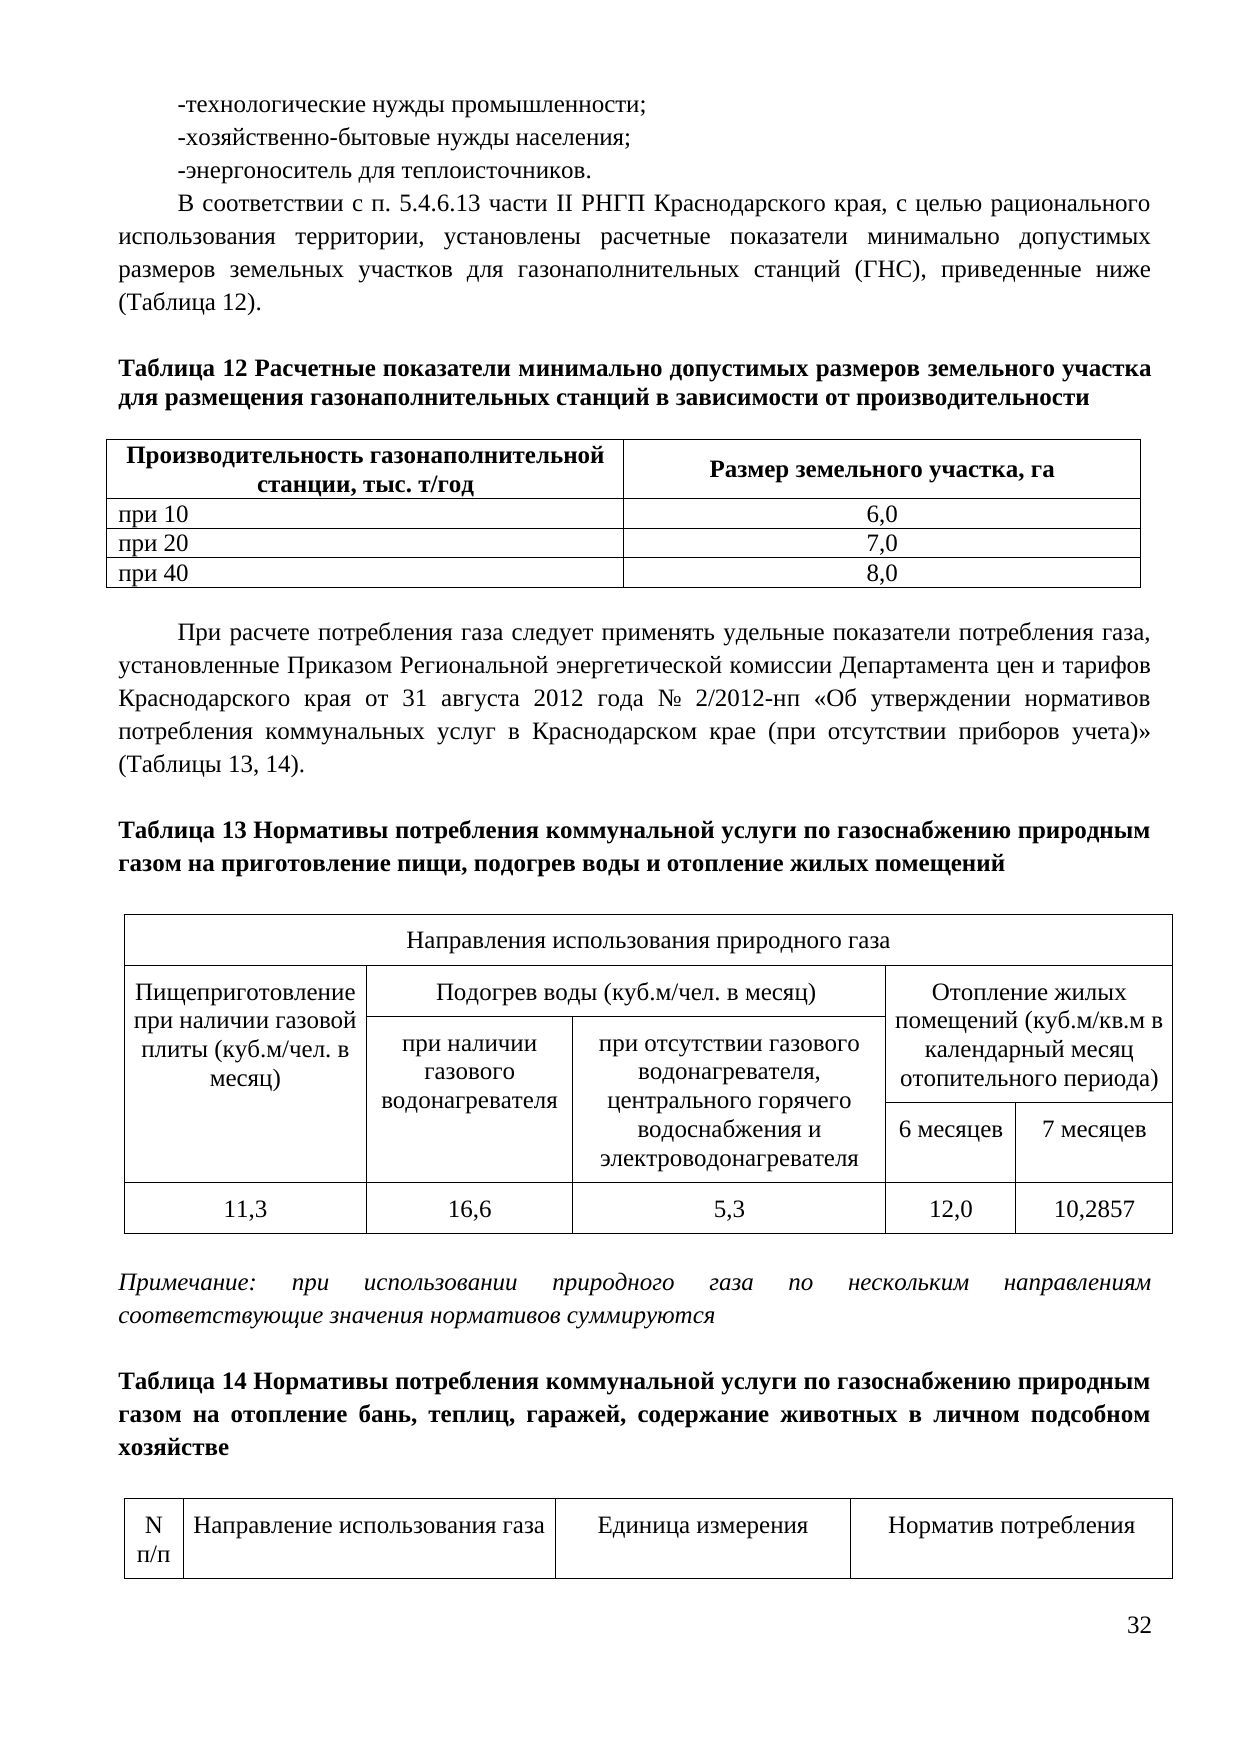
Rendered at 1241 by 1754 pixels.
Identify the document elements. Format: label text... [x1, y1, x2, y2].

table_cell при отсутствии газового водонагревателя, центрального горячего водоснабжения и электроводонагревателя [573, 1017, 885, 1182]
text -хозяйственно-бытовые нужды населения; [118, 122, 1152, 150]
table_cell 7,0 [624, 529, 1140, 557]
text При расчете потребления газа следует применять удельные показатели потребления газа, установленные Приказом Региональной энергетической комиссии Департамента цен и тарифов Краснодарского края от 31 августа 2012 года № 2/2012-нп «Об утверждении нормативов потребления коммунальных услуг в Краснодарском крае (при отсутствии приборов учета)» (Таблицы 13, 14). [118, 617, 1152, 778]
table_cell 11,3 [125, 1183, 366, 1233]
table_cell при 40 [107, 558, 623, 587]
text -энергоноситель для теплоисточников. [118, 155, 1152, 183]
table_cell 16,6 [367, 1183, 572, 1233]
table_cell 12,0 [886, 1183, 1015, 1233]
table_header Направления использования природного газа [125, 915, 1172, 965]
table_cell Отопление жилых помещений (куб.м/кв.м в календарный месяц отопительного периода) [886, 966, 1172, 1102]
table_header Единица измерения [556, 1499, 850, 1578]
table_cell 6,0 [624, 499, 1140, 527]
table_header Производительность газонаполнительной станции, тыс. т/год [107, 440, 623, 498]
table_header Размер земельного участка, га [624, 440, 1140, 498]
table_cell 8,0 [624, 558, 1140, 587]
table_cell при 10 [107, 499, 623, 527]
table_cell 10,2857 [1016, 1183, 1172, 1233]
text Таблица 14 Нормативы потребления коммунальной услуги по газоснабжению природным газом на отопление бань, теплиц, гаражей, содержание животных в личном подсобном хозяйстве [118, 1366, 1152, 1461]
text Примечание: при использовании природного газа по нескольким направлениям соответствующие значения нормативов суммируются [118, 1267, 1152, 1329]
text Таблица 13 Нормативы потребления коммунальной услуги по газоснабжению природным газом на приготовление пищи, подогрев воды и отопление жилых помещений [118, 815, 1152, 877]
table_cell 7 месяцев [1016, 1103, 1172, 1182]
table_header Норматив потребления [851, 1499, 1172, 1578]
text Таблица 12 Расчетные показатели минимально допустимых размеров земельного участка для размещения газонаполнительных станций в зависимости от производительности [118, 353, 1152, 410]
table_cell 6 месяцев [886, 1103, 1015, 1182]
text В соответствии с п. 5.4.6.13 части II РНГП Краснодарского края, с целью рационального использования территории, установлены расчетные показатели минимально допустимых размеров земельных участков для газонаполнительных станций (ГНС), приведенные ниже (Таблица 12). [118, 188, 1152, 316]
table_cell при 20 [107, 529, 623, 557]
table_cell Подогрев воды (куб.м/чел. в месяц) [367, 966, 885, 1016]
table_header Направление использования газа [184, 1499, 555, 1578]
table_header N п/п [125, 1499, 183, 1578]
table_cell Пищеприготовление при наличии газовой плиты (куб.м/чел. в месяц) [125, 966, 366, 1182]
table_cell при наличии газового водонагревателя [367, 1017, 572, 1182]
text -технологические нужды промышленности; [118, 89, 1152, 117]
table_cell 5,3 [573, 1183, 885, 1233]
